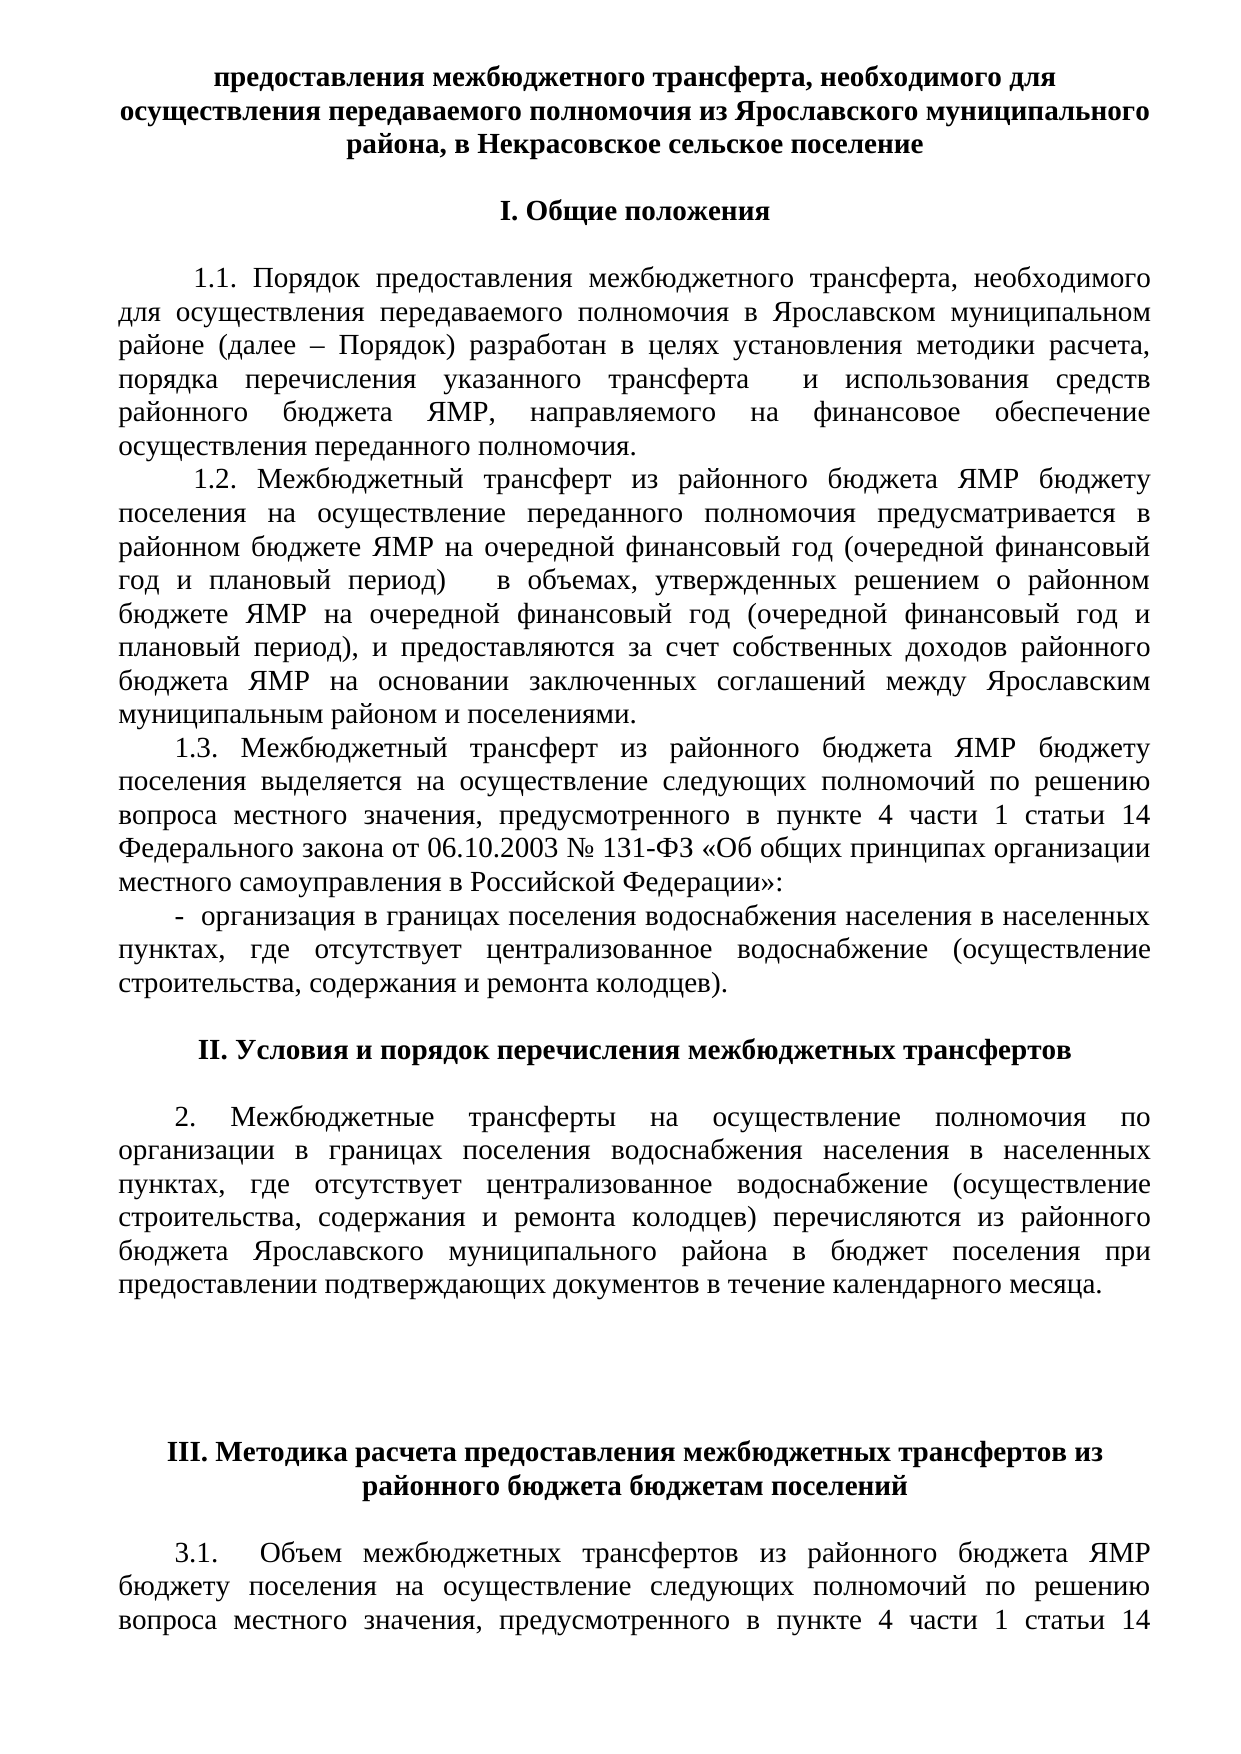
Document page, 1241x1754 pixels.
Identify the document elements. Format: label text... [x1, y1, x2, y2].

text предоставления межбюджетного трансферта, необходимого для осуществления передаваемого полномочия из Ярославского муниципального района, в Некрасовское сельское поселение [118, 59, 1152, 160]
text I. Общие положения [118, 193, 1152, 227]
text 1.3. Межбюджетный трансферт из районного бюджета ЯМР бюджету поселения выделяется на осуществление следующих полномочий по решению вопроса местного значения, предусмотренного в пункте 4 части 1 статьи 14 Федерального закона от 06.10.2003 № 131-ФЗ «Об общих принципах организации местного самоуправления в Российской Федерации»: [118, 730, 1152, 898]
text 2. Межбюджетные трансферты на осуществление полномочия по организации в границах поселения водоснабжения населения в населенных пунктах, где отсутствует централизованное водоснабжение (осуществление строительства, содержания и ремонта колодцев) перечисляются из районного бюджета Ярославского муниципального района в бюджет поселения при предоставлении подтверждающих документов в течение календарного месяца. [118, 1099, 1152, 1300]
text - организация в границах поселения водоснабжения населения в населенных пунктах, где отсутствует централизованное водоснабжение (осуществление строительства, содержания и ремонта колодцев). [118, 898, 1152, 998]
text III. Методика расчета предоставления межбюджетных трансфертов из районного бюджета бюджетам поселений [118, 1434, 1152, 1501]
text II. Условия и порядок перечисления межбюджетных трансфертов [118, 1032, 1152, 1065]
text 1.2. Межбюджетный трансферт из районного бюджета ЯМР бюджету поселения на осуществление переданного полномочия предусматривается в районном бюджете ЯМР на очередной финансовый год (очередной финансовый год и плановый период) в объемах, утвержденных решением о районном бюджете ЯМР на очередной финансовый год (очередной финансовый год и плановый период), и предоставляются за счет собственных доходов районного бюджета ЯМР на основании заключенных соглашений между Ярославским муниципальным районом и поселениями. [118, 462, 1152, 730]
text 1.1. Порядок предоставления межбюджетного трансферта, необходимого для осуществления передаваемого полномочия в Ярославском муниципальном районе (далее – Порядок) разработан в целях установления методики расчета, порядка перечисления указанного трансферта и использования средств районного бюджета ЯМР, направляемого на финансовое обеспечение осуществления переданного полномочия. [118, 260, 1152, 462]
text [118, 1535, 1152, 1636]
